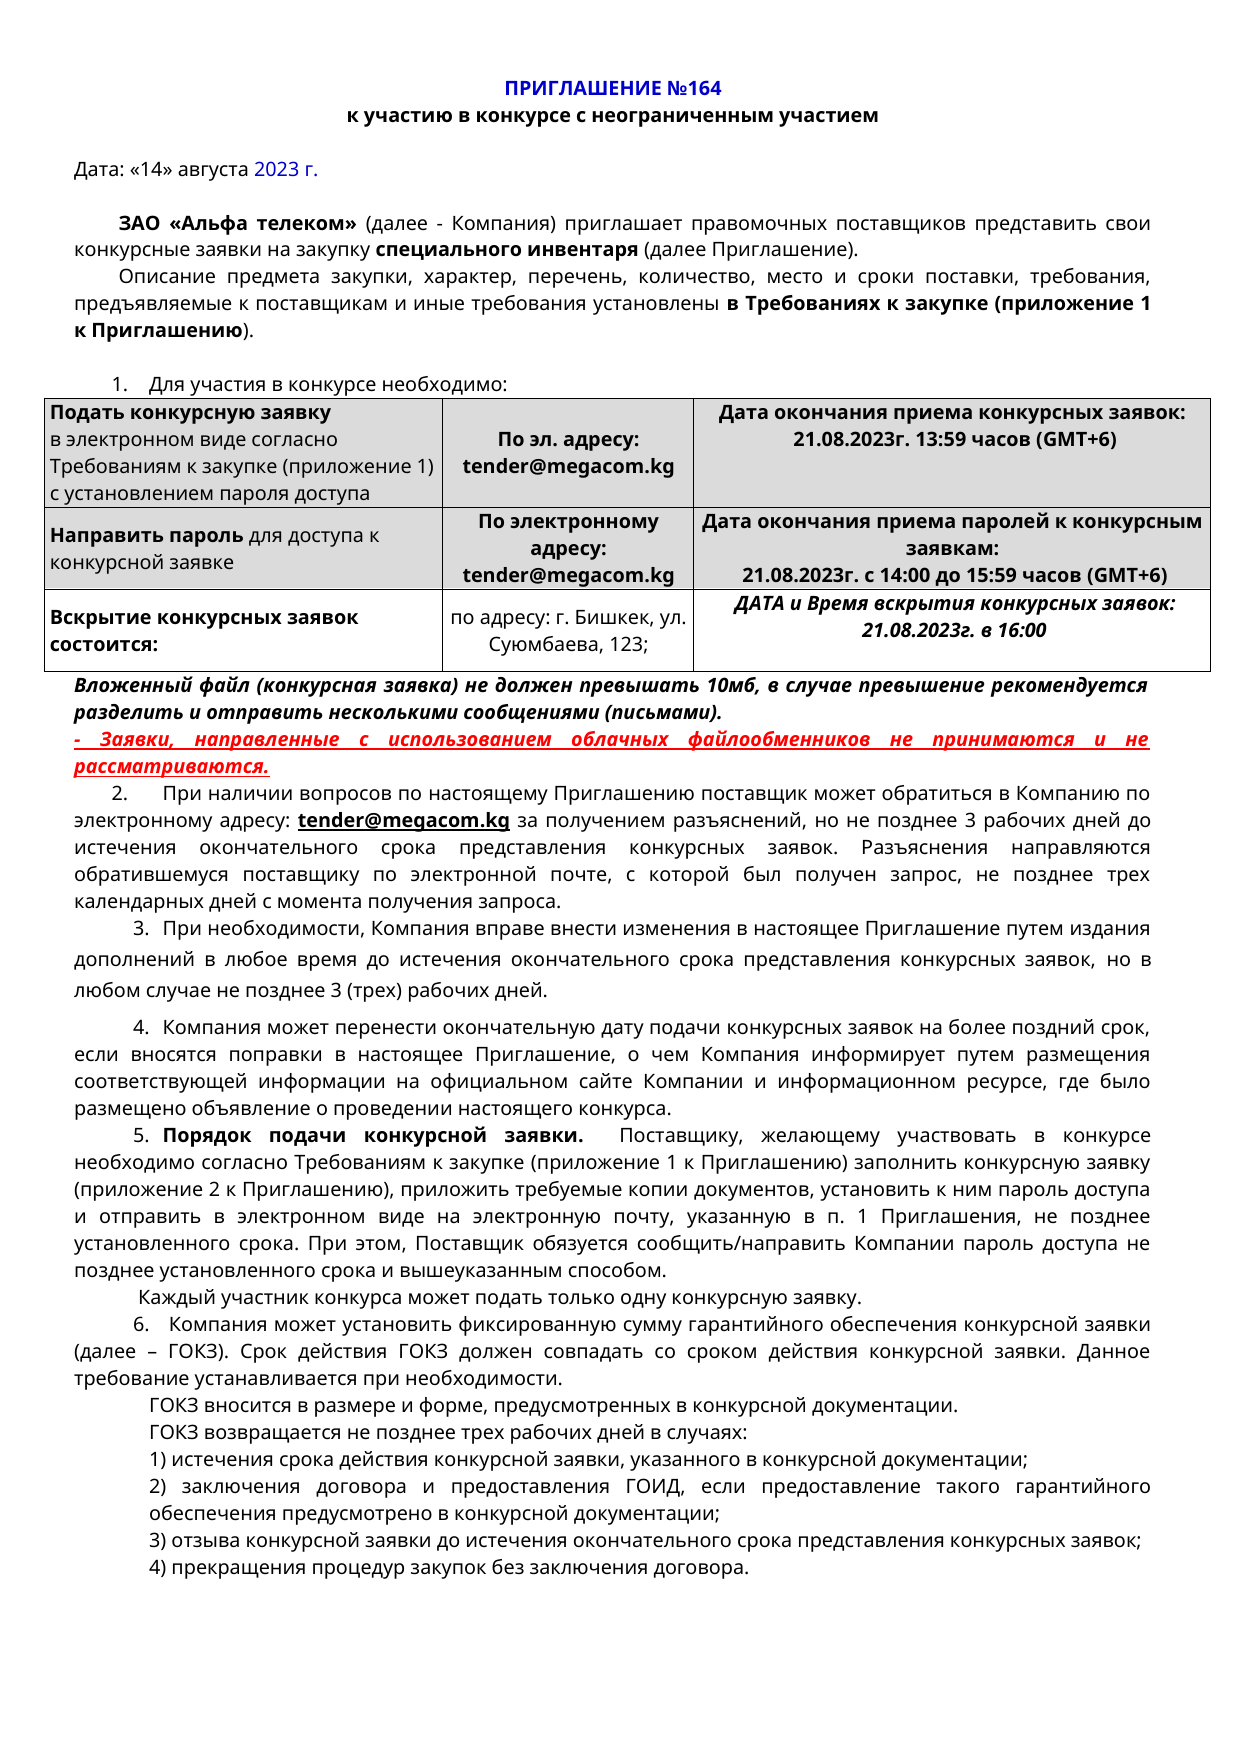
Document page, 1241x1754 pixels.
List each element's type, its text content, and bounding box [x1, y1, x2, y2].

list ГОКЗ возвращается не позднее трех рабочих дней в случаях: [149, 1418, 1152, 1445]
table_header По эл. адресу: tender@megacom.kg [443, 399, 693, 507]
table_cell по адресу: г. Бишкек, ул. Суюмбаева, 123; [443, 590, 693, 671]
list Компания может установить фиксированную сумму гарантийного обеспечения конкурсной заявки (далее – ГОКЗ). Срок действия ГОКЗ должен совпадать со сроком действия конкурсной заявки. Данное требование устанавливается при необходимости. [74, 1310, 1152, 1391]
list 2) заключения договора и предоставления ГОИД, если предоставление такого гарантийного обеспечения предусмотрено в конкурсной документации; [149, 1472, 1152, 1526]
table_cell По электронному адресу: tender@megacom.kg [443, 508, 693, 588]
table_cell Вскрытие конкурсных заявок состоится: [45, 590, 442, 671]
table_cell ДАТА и Время вскрытия конкурсных заявок: 21.08.2023г. в 16:00 [694, 590, 1210, 671]
list Компания может перенести окончательную дату подачи конкурсных заявок на более поздний срок, если вносятся поправки в настоящее Приглашение, о чем Компания информирует путем размещения соответствующей информации на официальном сайте Компании и информационном ресурсе, где было размещено объявление о проведении настоящего конкурса. [74, 1013, 1152, 1121]
list 4) прекращения процедур закупок без заключения договора. [149, 1553, 1152, 1580]
list Для участия в конкурсе необходимо: [111, 371, 1152, 398]
list 3) отзыва конкурсной заявки до истечения окончательного срока представления конкурсных заявок; [149, 1526, 1152, 1553]
text - Заявки, направленные с использованием облачных файлообменников не принимаются и не рассматриваются. [74, 726, 1152, 779]
text Описание предмета закупки, характер, перечень, количество, место и сроки поставки, требования, предъявляемые к поставщикам и иные требования установлены в Требованиях к закупке (приложение 1 к Приглашению). [74, 263, 1152, 344]
text Вложенный файл (конкурсная заявка) не должен превышать 10мб, в случае превышение рекомендуется разделить и отправить несколькими сообщениями (письмами). [74, 672, 1152, 726]
list Каждый участник конкурса может подать только одну конкурсную заявку. [133, 1283, 1152, 1310]
list ГОКЗ вносится в размере и форме, предусмотренных в конкурсной документации. [149, 1391, 1152, 1418]
text Дата: «14» августа 2023 г. [74, 155, 1152, 182]
list 1) истечения срока действия конкурсной заявки, указанного в конкурсной документации; [149, 1445, 1152, 1472]
table_header Подать конкурсную заявку в электронном виде согласно Требованиям к закупке (приложение 1) с установлением пароля доступа [45, 399, 442, 507]
table_header Дата окончания приема конкурсных заявок: 21.08.2023г. 13:59 часов (GMT+6) [694, 399, 1210, 507]
table_cell Дата окончания приема паролей к конкурсным заявкам: 21.08.2023г. с 14:00 до 15:59 часов (GMT+6) [694, 508, 1210, 588]
table_cell Направить пароль для доступа к конкурсной заявке [45, 508, 442, 588]
text ПРИГЛАШЕНИЕ №164 [74, 74, 1152, 101]
list При необходимости, Компания вправе внести изменения в настоящее Приглашение путем издания дополнений в любое время до истечения окончательного срока представления конкурсных заявок, но в любом случае не позднее 3 (трех) рабочих дней. [74, 914, 1152, 1003]
text ЗАО «Альфа телеком» (далее - Компания) приглашает правомочных поставщиков представить свои конкурсные заявки на закупку специального инвентаря (далее Приглашение). [74, 209, 1152, 263]
list При наличии вопросов по настоящему Приглашению поставщик может обратиться в Компанию по электронному адресу: tender@megacom.kg за получением разъяснений, но не позднее 3 рабочих дней до истечения окончательного срока представления конкурсных заявок. Разъяснения направляются обратившемуся поставщику по электронной почте, с которой был получен запрос, не позднее трех календарных дней с момента получения запроса. [74, 779, 1152, 914]
text к участию в конкурсе с неограниченным участием [74, 101, 1152, 128]
list Порядок подачи конкурсной заявки. Поставщику, желающему участвовать в конкурсе необходимо согласно Требованиям к закупке (приложение 1 к Приглашению) заполнить конкурсную заявку (приложение 2 к Приглашению), приложить требуемые копии документов, установить к ним пароль доступа и отправить в электронном виде на электронную почту, указанную в п. 1 Приглашения, не позднее установленного срока. При этом, Поставщик обязуется сообщить/направить Компании пароль доступа не позднее установленного срока и вышеуказанным способом. [74, 1121, 1152, 1283]
